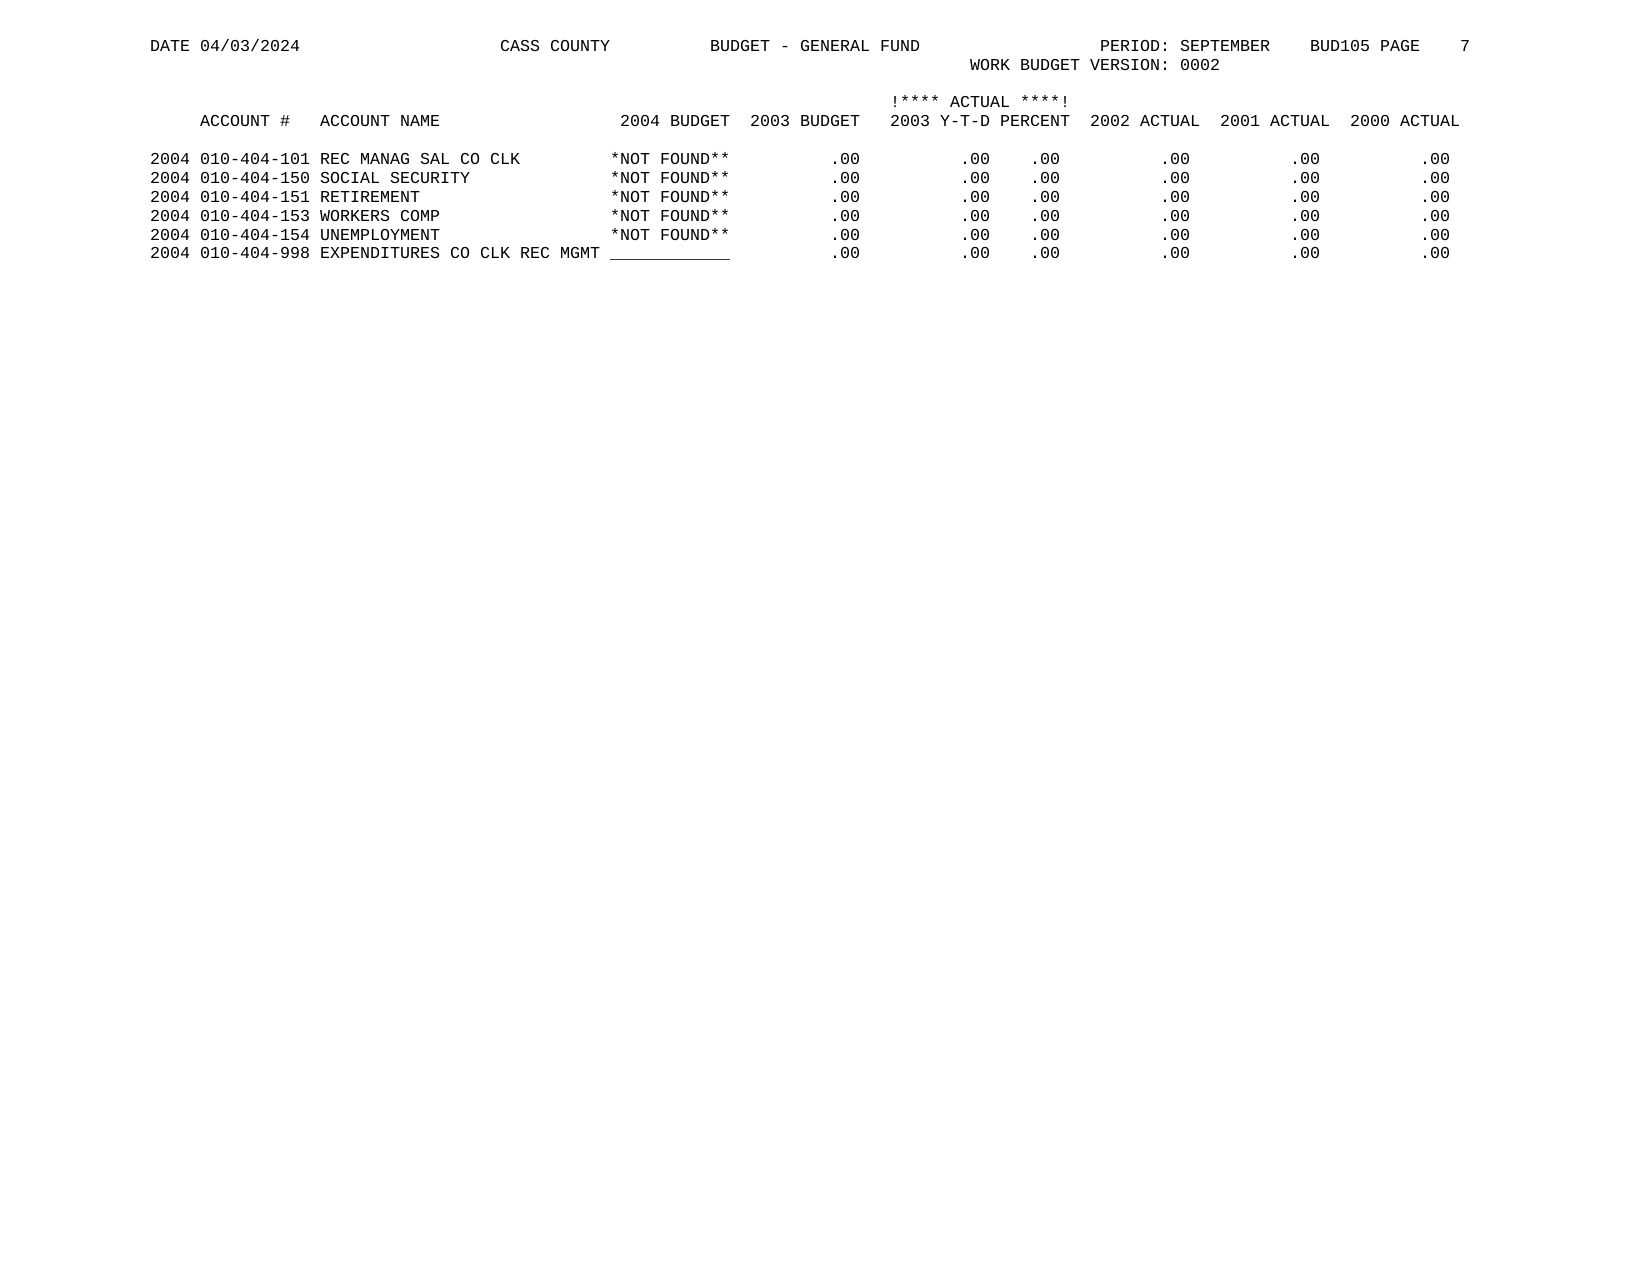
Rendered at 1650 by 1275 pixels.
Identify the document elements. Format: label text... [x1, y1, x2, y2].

text 2004 010-404-154 UNEMPLOYMENT *NOT FOUND** .00 .00 .00 .00 .00 .00 [150, 226, 1500, 245]
text 2004 010-404-153 WORKERS COMP *NOT FOUND** .00 .00 .00 .00 .00 .00 [150, 207, 1500, 226]
text ACCOUNT # ACCOUNT NAME 2004 BUDGET 2003 BUDGET 2003 Y-T-D PERCENT 2002 ACTUAL 2001 ACTUAL 2000 ACTUAL [150, 113, 1500, 132]
text DATE 04/03/2024 CASS COUNTY BUDGET - GENERAL FUND PERIOD: SEPTEMBER BUD105 PAGE 7 [150, 37, 1500, 56]
text 2004 010-404-998 EXPENDITURES CO CLK REC MGMT ____________ .00 .00 .00 .00 .00 .00 [150, 245, 1500, 264]
text !**** ACTUAL ****! [150, 94, 1500, 113]
text 2004 010-404-151 RETIREMENT *NOT FOUND** .00 .00 .00 .00 .00 .00 [150, 188, 1500, 207]
text 2004 010-404-150 SOCIAL SECURITY *NOT FOUND** .00 .00 .00 .00 .00 .00 [150, 169, 1500, 188]
text 2004 010-404-101 REC MANAG SAL CO CLK *NOT FOUND** .00 .00 .00 .00 .00 .00 [150, 151, 1500, 169]
text WORK BUDGET VERSION: 0002 [150, 56, 1500, 75]
